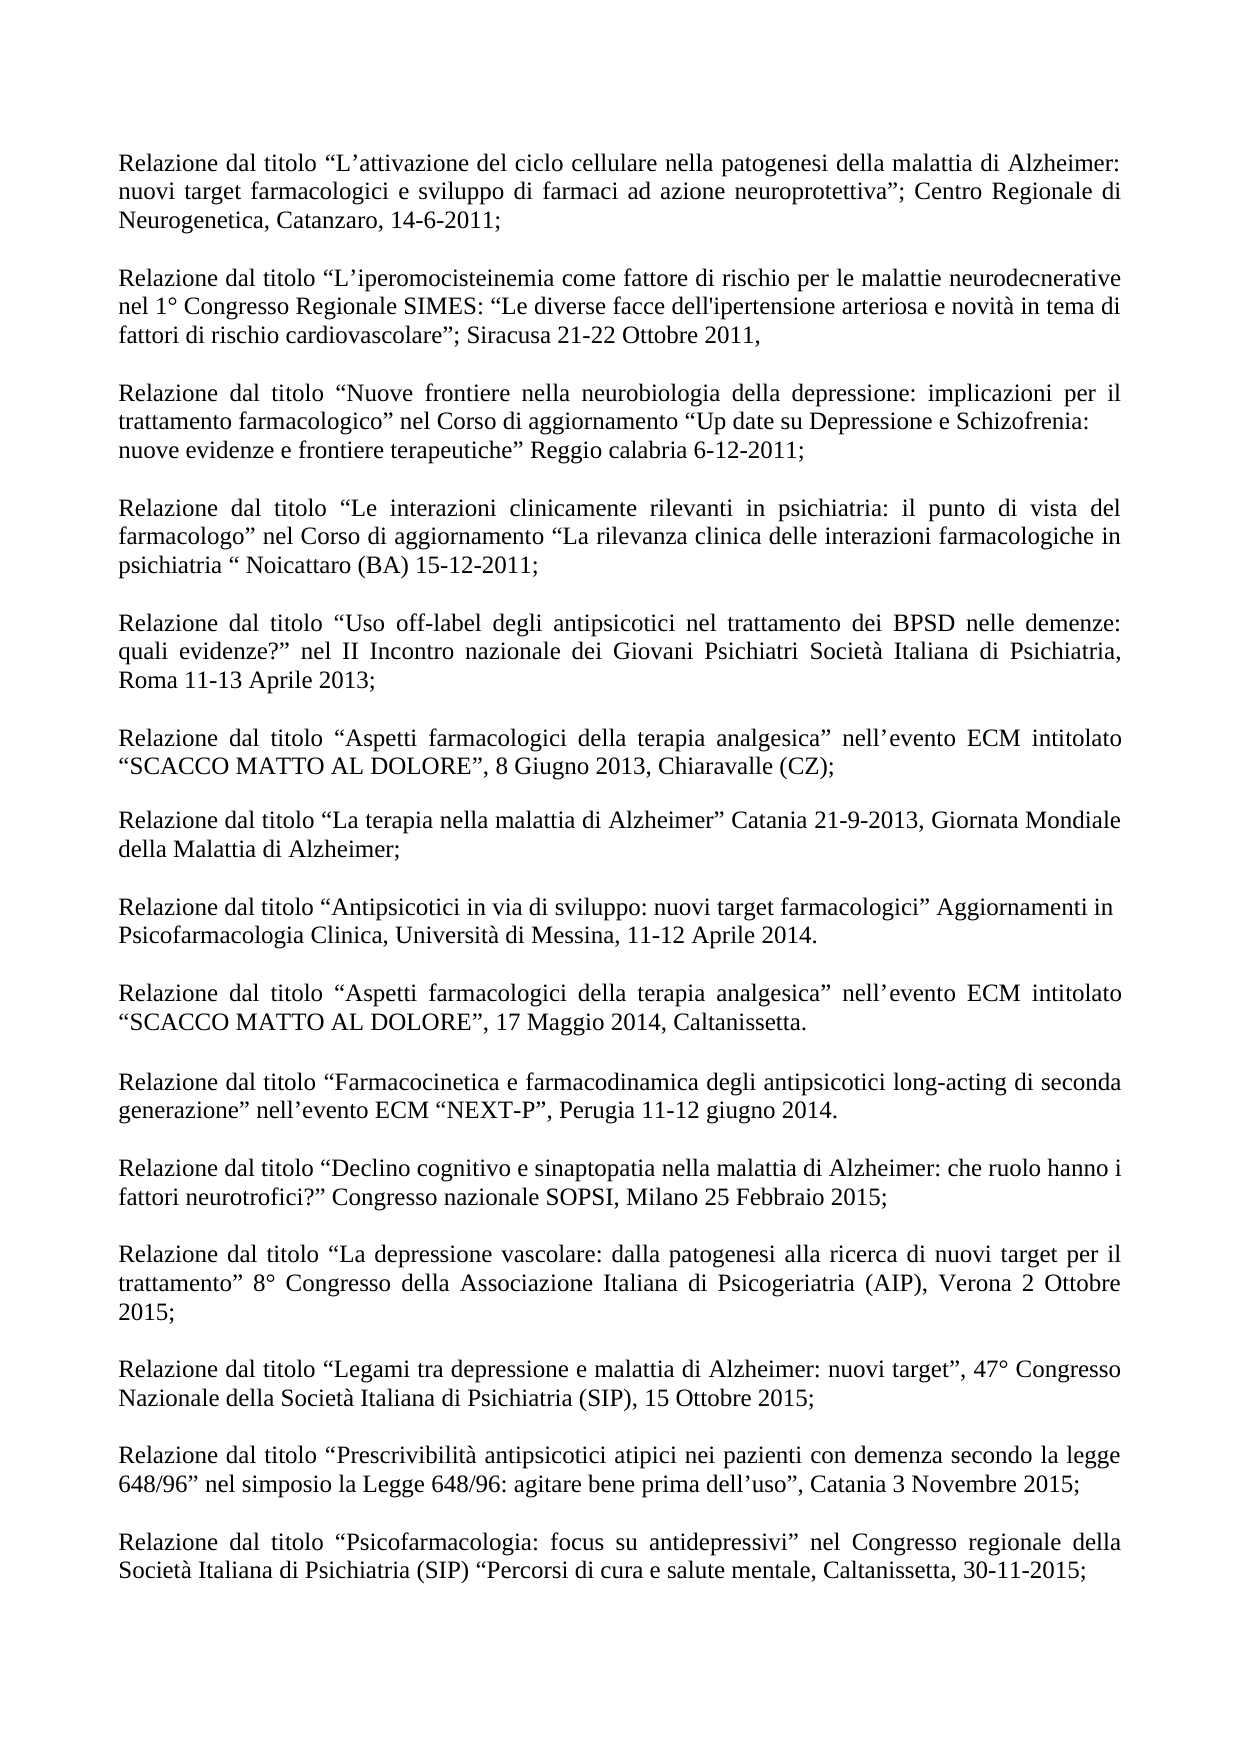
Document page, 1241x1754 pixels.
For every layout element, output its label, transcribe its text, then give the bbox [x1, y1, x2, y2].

text Relazione dal titolo “Psicofarmacologia: focus su antidepressivi” nel Congresso regionale della Società Italiana di Psichiatria (SIP) “Percorsi di cura e salute mentale, Caltanissetta, 30-11-2015; [118, 1527, 1122, 1584]
text Relazione dal titolo “Aspetti farmacologici della terapia analgesica” nell’evento ECM intitolato “SCACCO MATTO AL DOLORE”, 8 Giugno 2013, Chiaravalle (CZ); [118, 723, 1122, 780]
text Relazione dal titolo “Prescrivibilità antipsicotici atipici nei pazienti con demenza secondo la legge 648/96” nel simposio la Legge 648/96: agitare bene prima dell’uso”, Catania 3 Novembre 2015; [118, 1440, 1122, 1498]
text Relazione dal titolo “Aspetti farmacologici della terapia analgesica” nell’evento ECM intitolato “SCACCO MATTO AL DOLORE”, 17 Maggio 2014, Caltanissetta. [118, 978, 1122, 1035]
text Relazione dal titolo “La terapia nella malattia di Alzheimer” Catania 21-9-2013, Giornata Mondiale della Malattia di Alzheimer; [118, 805, 1122, 863]
text Relazione dal titolo “Le interazioni clinicamente rilevanti in psichiatria: il punto di vista del farmacologo” nel Corso di aggiornamento “La rilevanza clinica delle interazioni farmacologiche in psichiatria “ Noicattaro (BA) 15-12-2011; [118, 493, 1122, 579]
text nuove evidenze e frontiere terapeutiche” Reggio calabria 6-12-2011; [118, 435, 1122, 464]
text Relazione dal titolo “Uso off-label degli antipsicotici nel trattamento dei BPSD nelle demenze: quali evidenze?” nel II Incontro nazionale dei Giovani Psichiatri Società Italiana di Psichiatria, Roma 11-13 Aprile 2013; [118, 608, 1122, 694]
text Relazione dal titolo “Nuove frontiere nella neurobiologia della depressione: implicazioni per il trattamento farmacologico” nel Corso di aggiornamento “Up date su Depressione e Schizofrenia: [118, 378, 1122, 435]
text Relazione dal titolo “Legami tra depressione e malattia di Alzheimer: nuovi target”, 47° Congresso Nazionale della Società Italiana di Psichiatria (SIP), 15 Ottobre 2015; [118, 1354, 1122, 1412]
text Relazione dal titolo “Declino cognitivo e sinaptopatia nella malattia di Alzheimer: che ruolo hanno i fattori neurotrofici?” Congresso nazionale SOPSI, Milano 25 Febbraio 2015; [118, 1153, 1122, 1210]
text Relazione dal titolo “L’iperomocisteinemia come fattore di rischio per le malattie neurodecnerative nel 1° Congresso Regionale SIMES: “Le diverse facce dell'ipertensione arteriosa e novità in tema di fattori di rischio cardiovascolare”; Siracusa 21-22 Ottobre 2011, [118, 263, 1122, 349]
text Relazione dal titolo “La depressione vascolare: dalla patogenesi alla ricerca di nuovi target per il trattamento” 8° Congresso della Associazione Italiana di Psicogeriatria (AIP), Verona 2 Ottobre 2015; [118, 1239, 1122, 1325]
text Relazione dal titolo “Antipsicotici in via di sviluppo: nuovi target farmacologici” Aggiornamenti in Psicofarmacologia Clinica, Università di Messina, 11-12 Aprile 2014. [118, 892, 1122, 949]
text Relazione dal titolo “L’attivazione del ciclo cellulare nella patogenesi della malattia di Alzheimer: nuovi target farmacologici e sviluppo di farmaci ad azione neuroprotettiva”; Centro Regionale di Neurogenetica, Catanzaro, 14-6-2011; [118, 148, 1122, 234]
text Relazione dal titolo “Farmacocinetica e farmacodinamica degli antipsicotici long-acting di seconda generazione” nell’evento ECM “NEXT-P”, Perugia 11-12 giugno 2014. [118, 1067, 1122, 1124]
